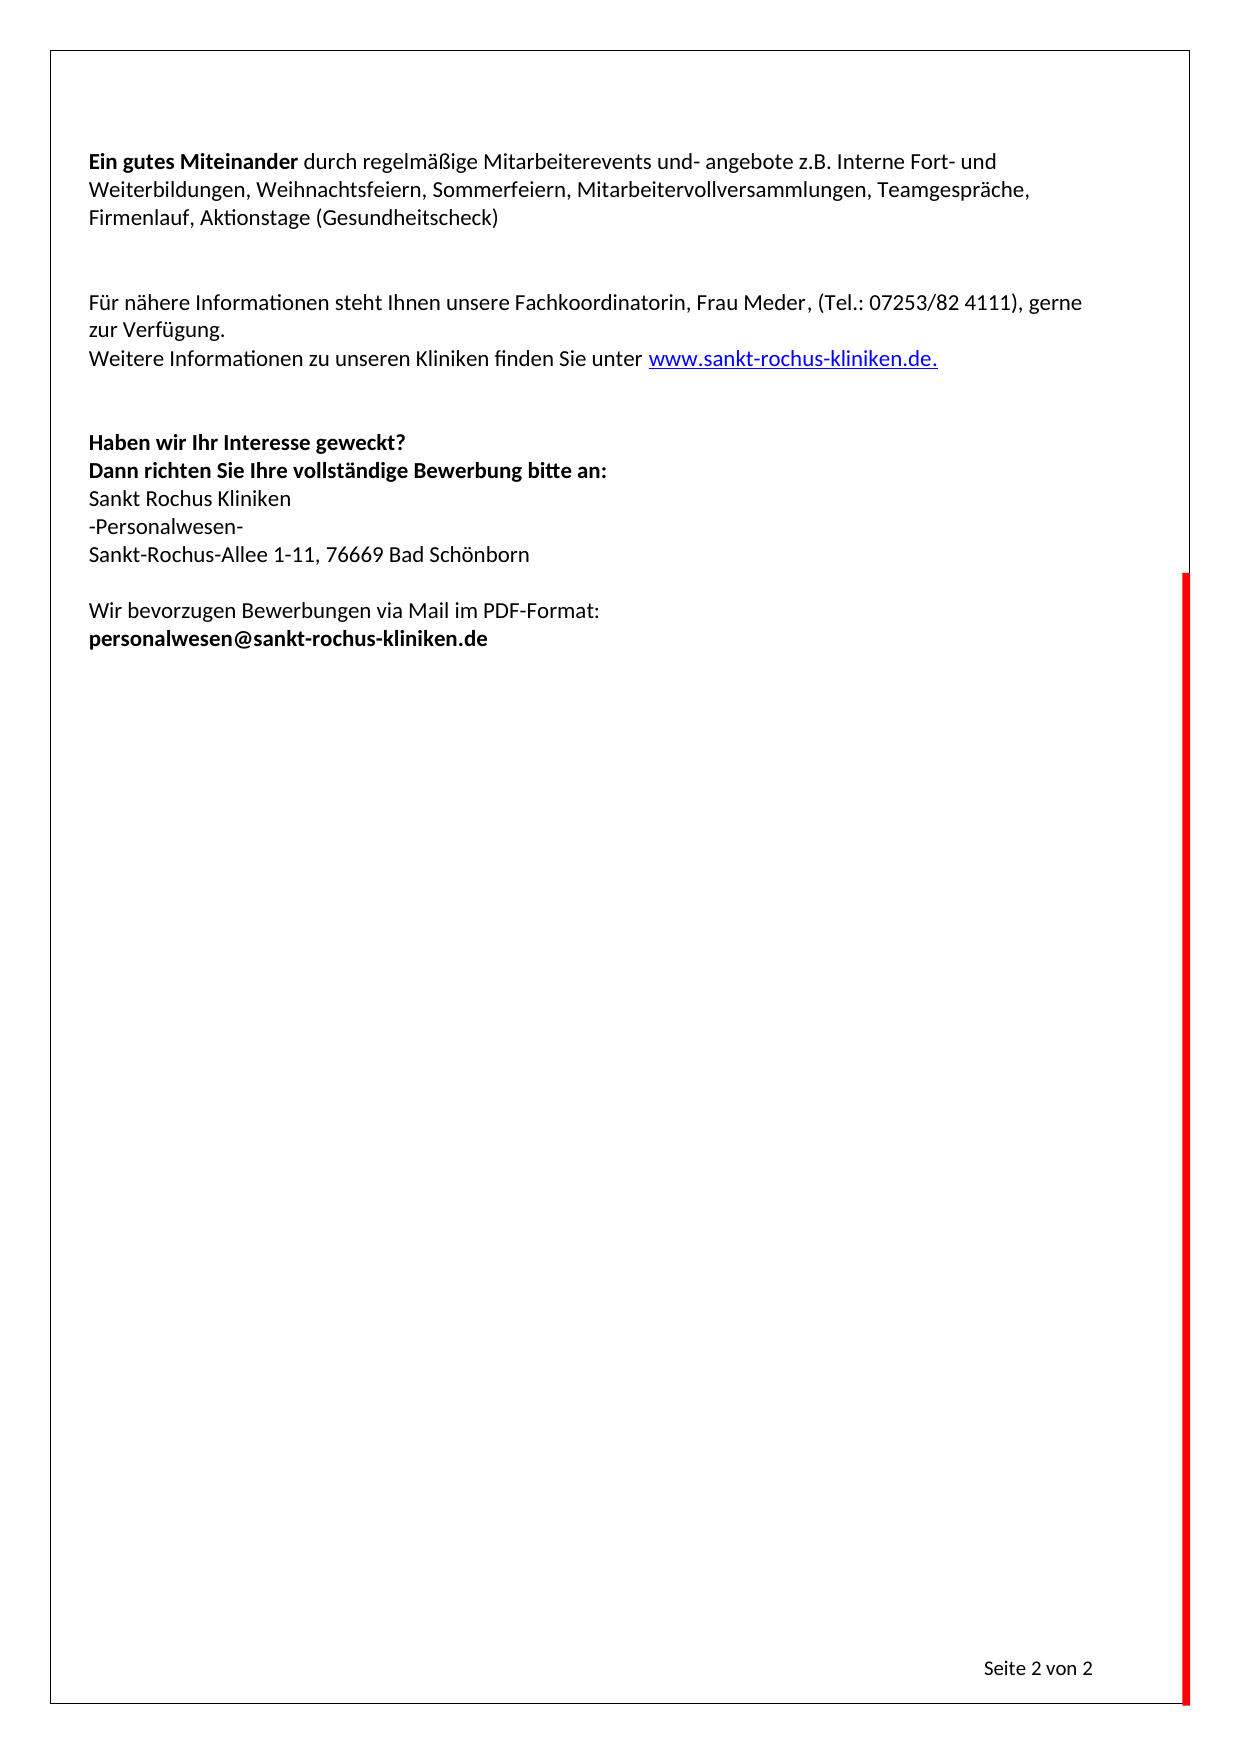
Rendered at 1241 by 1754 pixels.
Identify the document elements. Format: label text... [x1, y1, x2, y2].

text Sankt-Rochus-Allee 1-11, 76669 Bad Schönborn [88, 540, 1093, 568]
text Wir bevorzugen Bewerbungen via Mail im PDF-Format: [88, 596, 1093, 624]
text Dann richten Sie Ihre vollständige Bewerbung bitte an: [88, 456, 1093, 484]
text Haben wir Ihr Interesse geweckt? [88, 428, 1093, 456]
text -Personalwesen- [88, 512, 1093, 540]
text Weitere Informationen zu unseren Kliniken finden Sie unter www.sankt-rochus-kliniken.de. [88, 344, 1093, 372]
text Sankt Rochus Kliniken [88, 484, 1093, 512]
text Für nähere Informationen steht Ihnen unsere Fachkoordinatorin, Frau Meder, (Tel.: 07253/82 4111), gerne zur Verfügung. [88, 288, 1093, 344]
text Ein gutes Miteinander durch regelmäßige Mitarbeiterevents und- angebote z.B. Interne Fort- und Weiterbildungen, Weihnachtsfeiern, Sommerfeiern, Mitarbeitervollversammlungen, Teamgespräche, Firmenlauf, Aktionstage (Gesundheitscheck) [88, 147, 1093, 232]
text personalwesen@sankt-rochus-kliniken.de [88, 624, 1093, 652]
